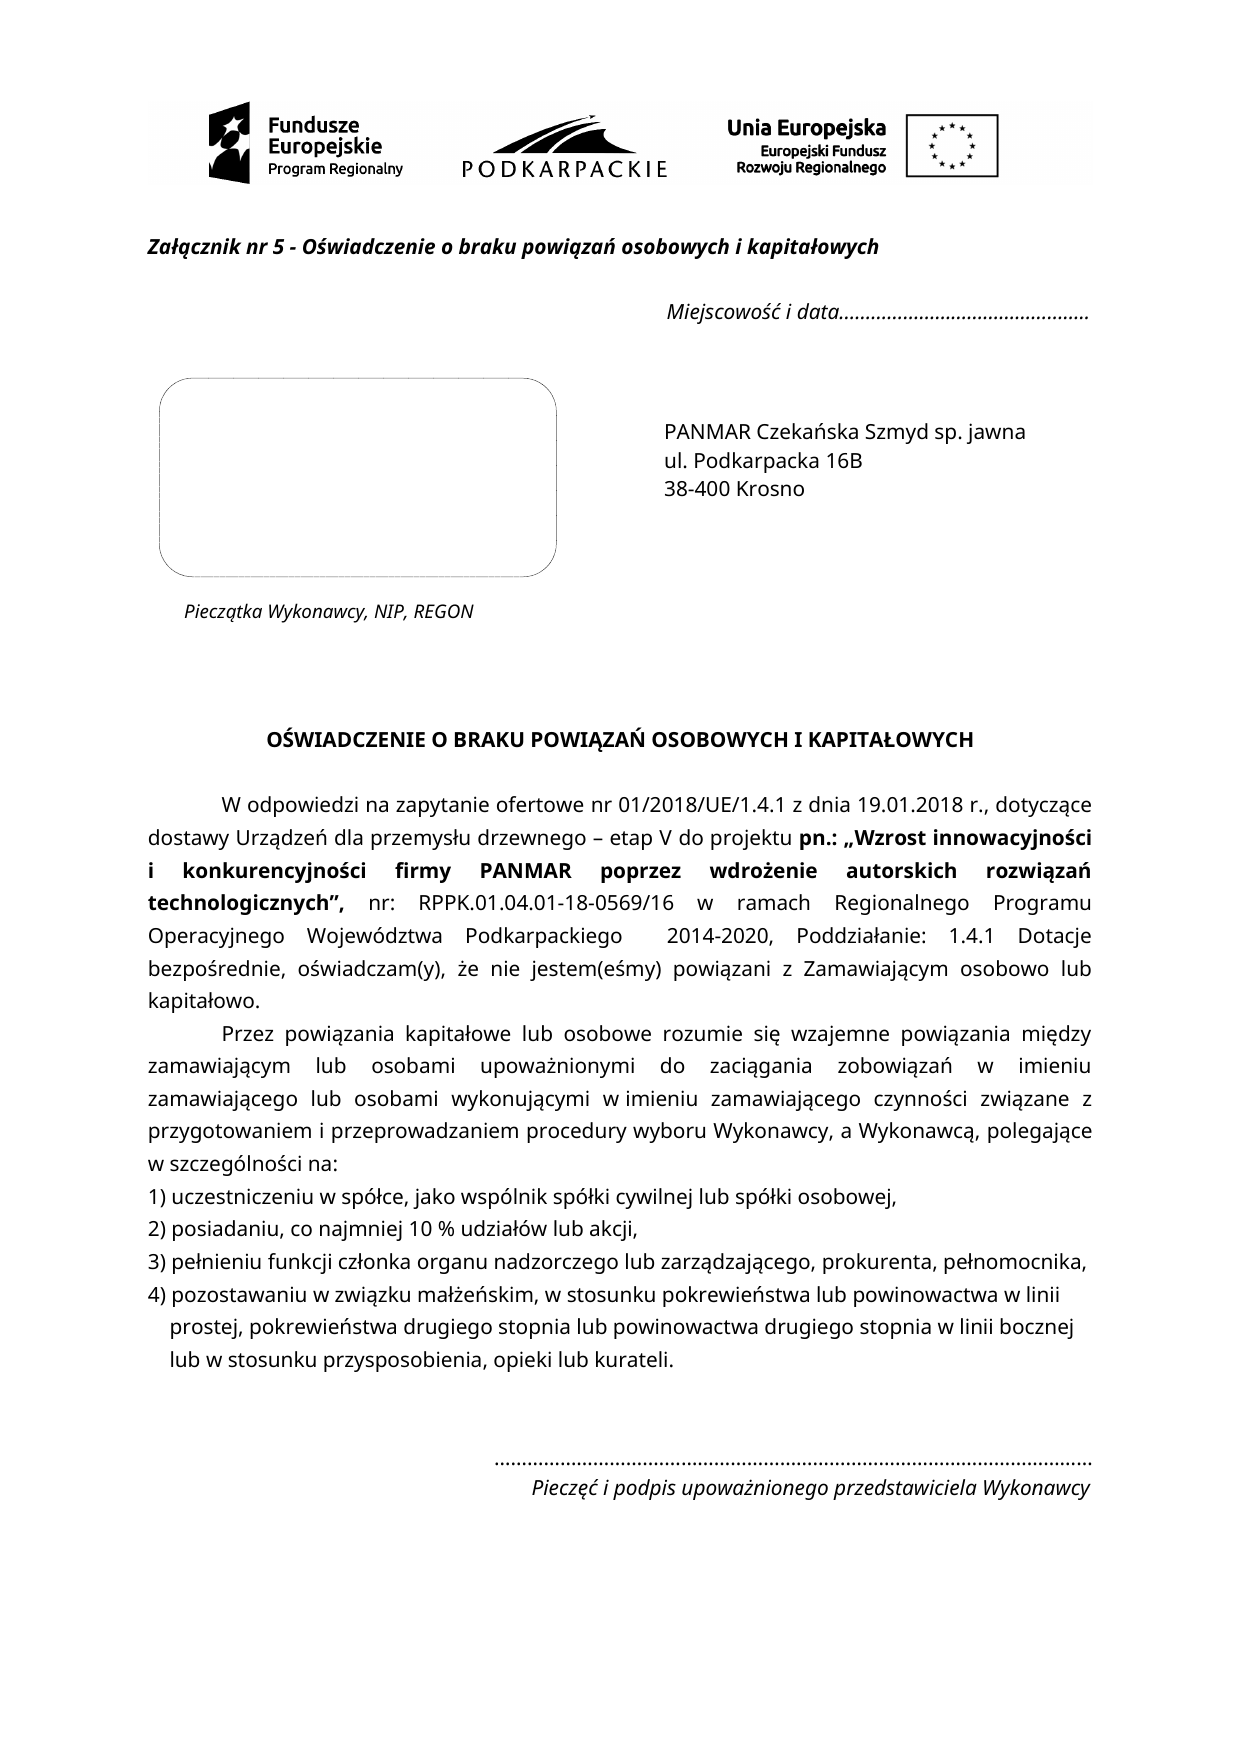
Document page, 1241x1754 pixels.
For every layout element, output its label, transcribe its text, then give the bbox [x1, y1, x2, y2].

text 3) pełnieniu funkcji członka organu nadzorczego lub zarządzającego, prokurenta, pełnomocnika, [148, 1247, 1092, 1276]
text Miejscowość i data……………………………………….. [148, 297, 1092, 326]
text ul. Podkarpacka 16B [590, 446, 1092, 474]
text lub w stosunku przysposobienia, opieki lub kurateli. [148, 1345, 1092, 1373]
picture [147, 101, 1093, 185]
text 38-400 Krosno [590, 474, 1092, 503]
text 4) pozostawaniu w związku małżeńskim, w stosunku pokrewieństwa lub powinowactwa w linii [148, 1280, 1092, 1308]
text Przez powiązania kapitałowe lub osobowe rozumie się wzajemne powiązania między zamawiającym lub osobami upoważnionymi do zaciągania zobowiązań w imieniu zamawiającego lub osobami wykonującymi w imieniu zamawiającego czynności związane z przygotowaniem i przeprowadzaniem procedury wyboru Wykonawcy, a Wykonawcą, polegające w szczególności na: [148, 1019, 1092, 1178]
text Pieczęć i podpis upoważnionego przedstawiciela Wykonawcy [148, 1473, 1092, 1502]
text 2) posiadaniu, co najmniej 10 % udziałów lub akcji, [148, 1214, 1092, 1243]
table_header Pieczątka Wykonawcy, NIP, REGON [136, 598, 535, 623]
text Załącznik nr 5 - Oświadczenie o braku powiązań osobowych i kapitałowych [148, 232, 1092, 261]
text ……………………….……………………………………………………………………… [148, 1443, 1092, 1471]
text PANMAR Czekańska Szmyd sp. jawna [590, 417, 1092, 446]
text W odpowiedzi na zapytanie ofertowe nr 01/2018/UE/1.4.1 z dnia 19.01.2018 r., dotyczące dostawy Urządzeń dla przemysłu drzewnego – etap V do projektu pn.: „Wzrost innowacyjności i konkurencyjności firmy PANMAR poprzez wdrożenie autorskich rozwiązań technologicznych”, nr: RPPK.01.04.01-18-0569/16 w ramach Regionalnego Programu Operacyjnego Województwa Podkarpackiego 2014-2020, Poddziałanie: 1.4.1 Dotacje bezpośrednie, oświadczam(y), że nie jestem(eśmy) powiązani z Zamawiającym osobowo lub kapitałowo. [148, 791, 1092, 1015]
text OŚWIADCZENIE O BRAKU POWIĄZAŃ OSOBOWYCH I KAPITAŁOWYCH [148, 725, 1092, 754]
text 1) uczestniczeniu w spółce, jako wspólnik spółki cywilnej lub spółki osobowej, [148, 1182, 1092, 1210]
text prostej, pokrewieństwa drugiego stopnia lub powinowactwa drugiego stopnia w linii bocznej [148, 1312, 1092, 1341]
